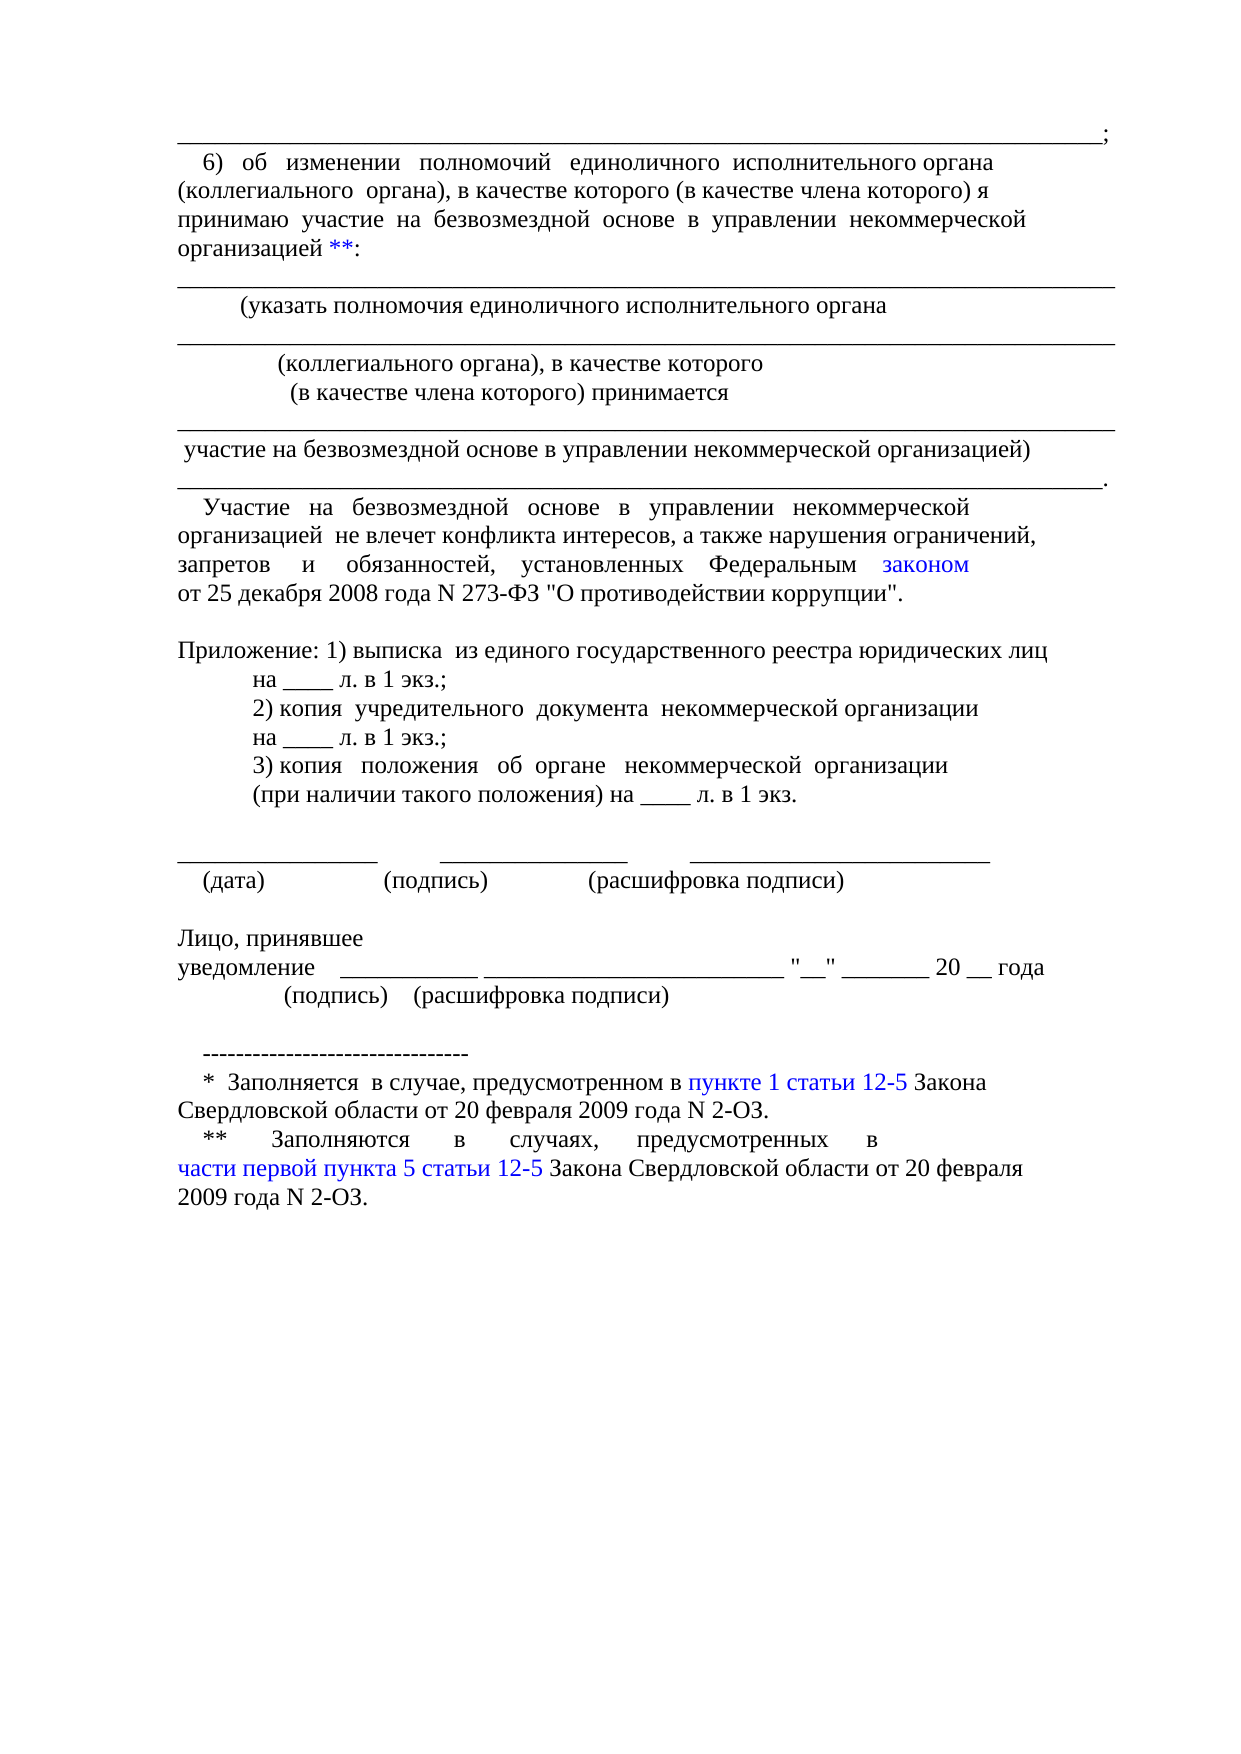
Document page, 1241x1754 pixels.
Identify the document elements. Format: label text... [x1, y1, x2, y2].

text организацией не влечет конфликта интересов, а также нарушения ограничений, [177, 521, 1152, 549]
text ___________________________________________________________________________ [177, 319, 1152, 348]
text на ____ л. в 1 экз.; [177, 722, 1152, 751]
text (дата) (подпись) (расшифровка подписи) [177, 866, 1152, 894]
text Лицо, принявшее [177, 923, 1152, 952]
text Свердловской области от 20 февраля 2009 года N 2-ОЗ. [177, 1096, 1152, 1124]
text (коллегиального органа), в качестве которого [177, 348, 1152, 377]
text Участие на безвозмездной основе в управлении некоммерческой [177, 492, 1152, 521]
text ________________ _______________ ________________________ [177, 837, 1152, 866]
text (при наличии такого положения) на ____ л. в 1 экз. [177, 779, 1152, 808]
text * Заполняется в случае, предусмотренном в пункте 1 статьи 12-5 Закона [177, 1067, 1152, 1096]
text ** Заполняются в случаях, предусмотренных в [177, 1124, 1152, 1153]
text на ____ л. в 1 экз.; [177, 664, 1152, 693]
text __________________________________________________________________________; [177, 118, 1152, 147]
text (указать полномочия единоличного исполнительного органа [177, 291, 1152, 319]
text __________________________________________________________________________. [177, 463, 1152, 492]
text 2) копия учредительного документа некоммерческой организации [177, 693, 1152, 722]
text запретов и обязанностей, установленных Федеральным законом [177, 549, 1152, 578]
text (коллегиального органа), в качестве которого (в качестве члена которого) я [177, 176, 1152, 204]
text части первой пункта 5 статьи 12-5 Закона Свердловской области от 20 февраля [177, 1153, 1152, 1182]
text -------------------------------- [177, 1038, 1152, 1067]
text 2009 года N 2-ОЗ. [177, 1182, 1152, 1211]
text участие на безвозмездной основе в управлении некоммерческой организацией) [177, 434, 1152, 463]
text 3) копия положения об органе некоммерческой организации [177, 751, 1152, 779]
text 6) об изменении полномочий единоличного исполнительного органа [177, 147, 1152, 176]
text (подпись) (расшифровка подписи) [177, 981, 1152, 1009]
text Приложение: 1) выписка из единого государственного реестра юридических лиц [177, 636, 1152, 664]
text принимаю участие на безвозмездной основе в управлении некоммерческой [177, 204, 1152, 233]
text организацией **: [177, 233, 1152, 262]
text (в качестве члена которого) принимается [177, 377, 1152, 406]
text ___________________________________________________________________________ [177, 406, 1152, 434]
text уведомление ___________ ________________________ "__" _______ 20 __ года [177, 952, 1152, 981]
text от 25 декабря 2008 года N 273-ФЗ "О противодействии коррупции". [177, 578, 1152, 607]
text ___________________________________________________________________________ [177, 262, 1152, 291]
